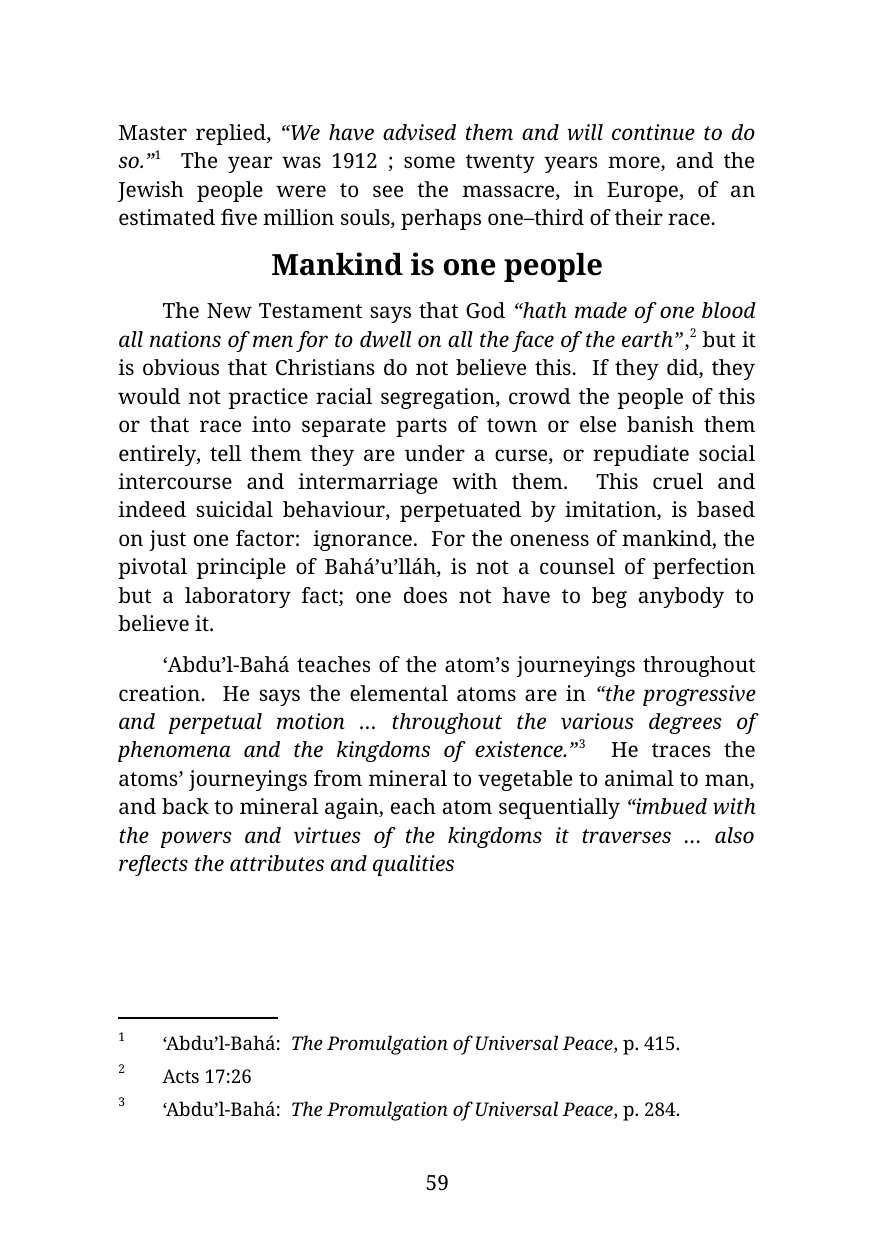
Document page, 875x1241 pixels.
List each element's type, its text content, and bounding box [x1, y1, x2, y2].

text Master replied, “We have advised them and will continue to do so.” The year was 1912 ; some twenty years more, and the Jewish people were to see the massacre, in Europe, of an estimated five million souls, perhaps one–third of their race. [118, 118, 756, 232]
subtitle Mankind is one people [118, 244, 756, 284]
text ‘Abdu’l-Bahá teaches of the atom’s journeyings throughout creation. He says the elemental atoms are in “the progressive and perpetual motion … throughout the various degrees of phenomena and the kingdoms of existence.” He traces the atoms’ journeyings from mineral to vegetable to animal to man, and back to mineral again, each atom sequentially “imbued with the powers and virtues of the kingdoms it traverses … also reflects the attributes and qualities [118, 650, 756, 878]
text The New Testament says that God “hath made of one blood all nations of men for to dwell on all the face of the earth”, but it is obvious that Christians do not believe this. If they did, they would not practice racial segregation, crowd the people of this or that race into separate parts of town or else banish them entirely, tell them they are under a curse, or repudiate social intercourse and intermarriage with them. This cruel and indeed suicidal behaviour, perpetuated by imitation, is based on just one factor: ignorance. For the oneness of mankind, the pivotal principle of Bahá’u’lláh, is not a counsel of perfection but a laboratory fact; one does not have to beg anybody to believe it. [118, 297, 756, 638]
